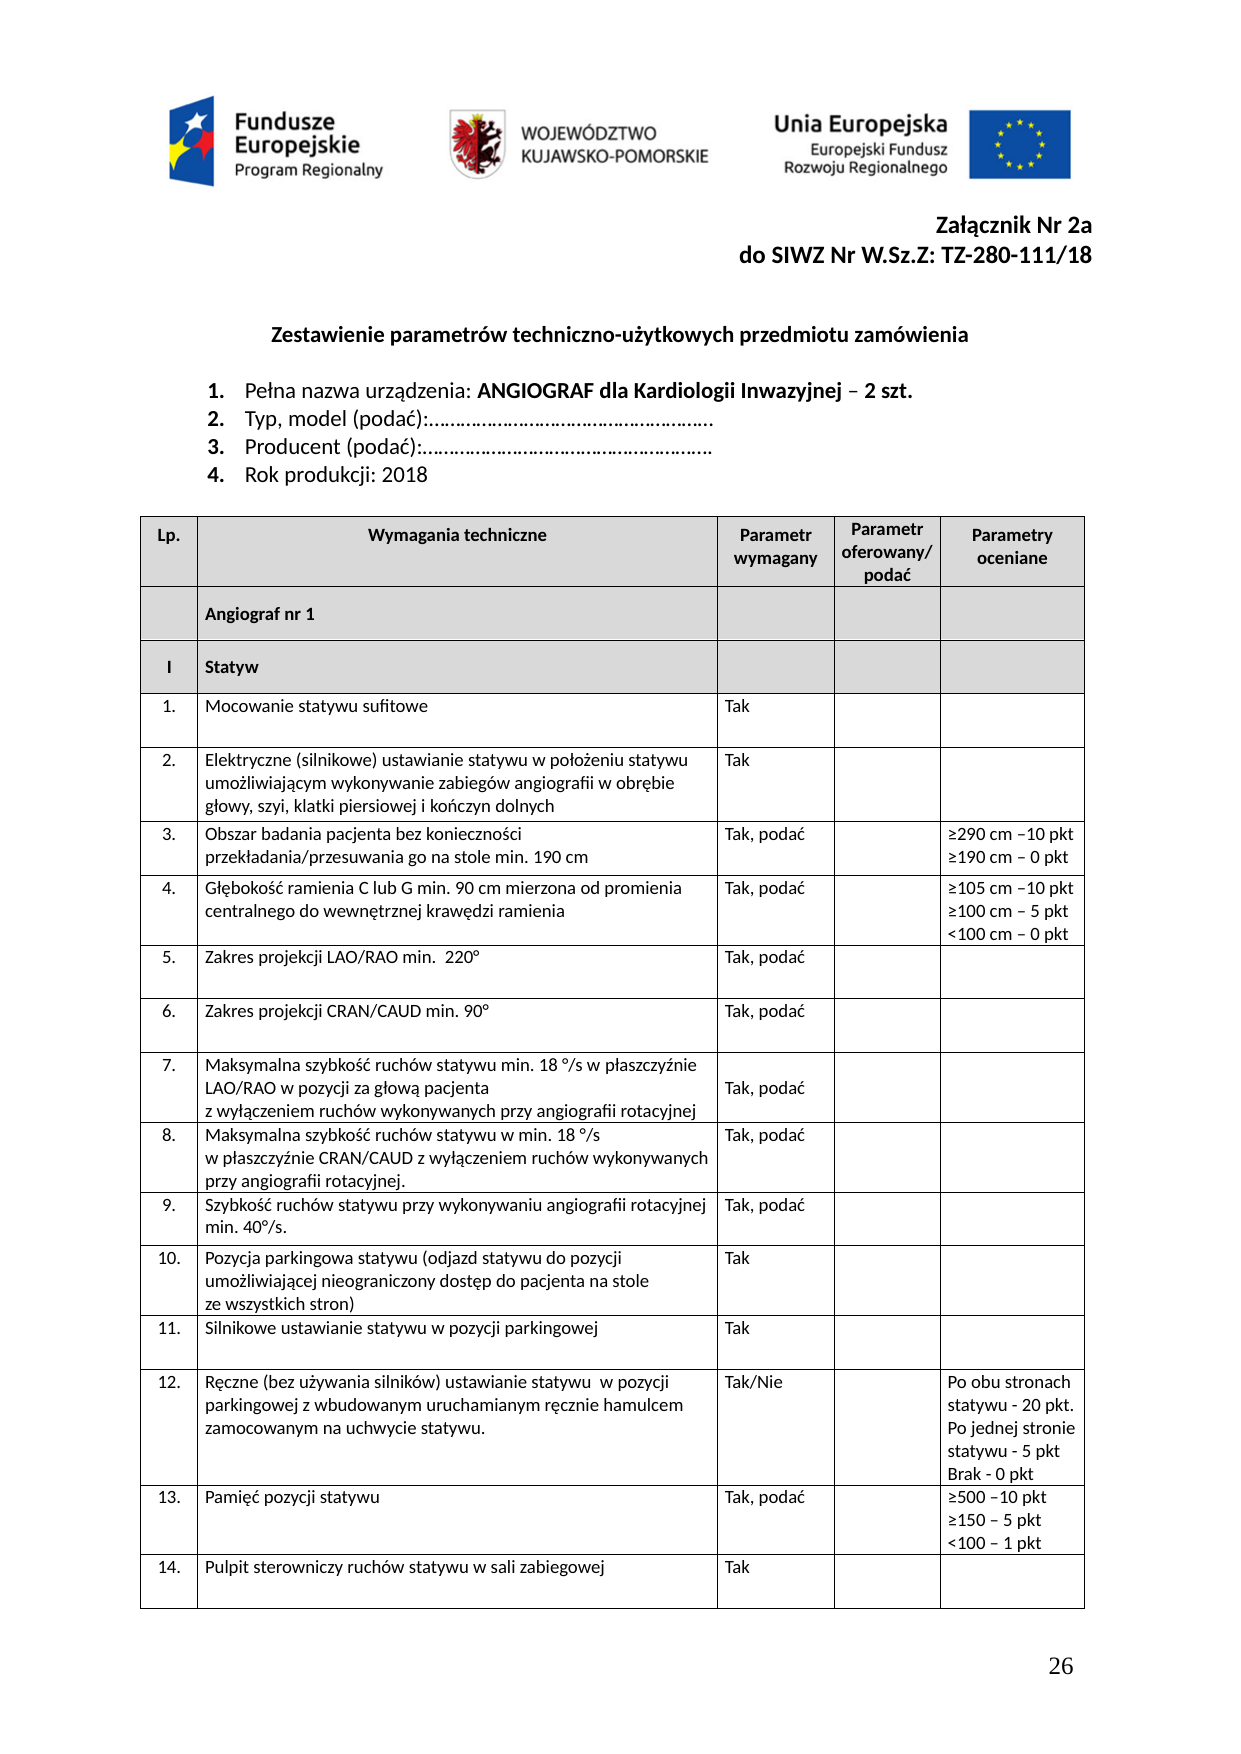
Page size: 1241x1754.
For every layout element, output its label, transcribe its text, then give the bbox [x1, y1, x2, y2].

table_cell Tak, podać [718, 946, 834, 998]
text Zestawienie parametrów techniczno-użytkowych przedmiotu zamówienia [148, 320, 1092, 348]
table_cell ≥105 cm –10 pkt ≥100 cm – 5 pkt ˂100 cm – 0 pkt [941, 876, 1084, 944]
table_cell [835, 822, 940, 875]
table_header Parametry oceniane [941, 517, 1084, 586]
table_cell 8. [141, 1123, 197, 1192]
table_cell Zakres projekcji LAO/RAO min. 220° [198, 946, 717, 998]
table_cell 3. [141, 822, 197, 875]
table_cell [835, 1316, 940, 1369]
table_cell [941, 641, 1084, 693]
table_cell 7. [141, 1053, 197, 1122]
table_cell Szybkość ruchów statywu przy wykonywaniu angiografii rotacyjnej min. 40°/s. [198, 1193, 717, 1245]
table_cell 12. [141, 1370, 197, 1484]
list Typ, model (podać):……………………………………………… [207, 404, 1093, 432]
table_cell [835, 748, 940, 821]
table_cell Silnikowe ustawianie statywu w pozycji parkingowej [198, 1316, 717, 1369]
table_cell 10. [141, 1246, 197, 1315]
table_cell [941, 1193, 1084, 1245]
table_cell Obszar badania pacjenta bez konieczności przekładania/przesuwania go na stole min. 190 cm [198, 822, 717, 875]
table_cell Tak, podać [718, 1486, 834, 1554]
table_cell Maksymalna szybkość ruchów statywu min. 18 °/s w płaszczyźnie LAO/RAO w pozycji za głową pacjenta z wyłączeniem ruchów wykonywanych przy angiografii rotacyjnej [198, 1053, 717, 1122]
list Pełna nazwa urządzenia: ANGIOGRAF dla Kardiologii Inwazyjnej – 2 szt. [207, 376, 1093, 404]
table_cell [941, 1053, 1084, 1122]
table_cell Angiograf nr 1 [198, 587, 717, 639]
table_cell [941, 1555, 1084, 1608]
table_header Parametr oferowany/ podać [835, 517, 940, 586]
table_cell Elektryczne (silnikowe) ustawianie statywu w położeniu statywu umożliwiającym wykonywanie zabiegów angiografii w obrębie głowy, szyi, klatki piersiowej i kończyn dolnych [198, 748, 717, 821]
table_cell Tak, podać [718, 1193, 834, 1245]
table_cell 9. [141, 1193, 197, 1245]
table_cell Tak, podać [718, 1053, 834, 1122]
table_cell Tak, podać [718, 1123, 834, 1192]
table_cell 4. [141, 876, 197, 944]
table_cell Pamięć pozycji statywu [198, 1486, 717, 1554]
table_cell ≥290 cm –10 pkt ≥190 cm – 0 pkt [941, 822, 1084, 875]
table_cell 11. [141, 1316, 197, 1369]
table_cell Maksymalna szybkość ruchów statywu w min. 18 °/s w płaszczyźnie CRAN/CAUD z wyłączeniem ruchów wykonywanych przy angiografii rotacyjnej. [198, 1123, 717, 1192]
table_header Wymagania techniczne [198, 517, 717, 586]
table_cell 1. [141, 694, 197, 747]
table_cell Zakres projekcji CRAN/CAUD min. 90° [198, 999, 717, 1052]
table_cell [941, 1246, 1084, 1315]
table_header Parametr wymagany [718, 517, 834, 586]
text do SIWZ Nr W.Sz.Z: TZ-280-111/18 [148, 239, 1092, 270]
table_cell [835, 641, 940, 693]
table_cell Tak, podać [718, 999, 834, 1052]
table_cell [941, 748, 1084, 821]
table_cell [718, 641, 834, 693]
table_cell Pozycja parkingowa statywu (odjazd statywu do pozycji umożliwiającej nieograniczony dostęp do pacjenta na stole ze wszystkich stron) [198, 1246, 717, 1315]
table_cell Po obu stronach statywu - 20 pkt. Po jednej stronie statywu - 5 pkt Brak - 0 pkt [941, 1370, 1084, 1484]
table_cell [941, 1316, 1084, 1369]
list Rok produkcji: 2018 [207, 460, 1093, 488]
table_cell Tak, podać [718, 822, 834, 875]
table_cell Tak [718, 694, 834, 747]
table_cell ≥500 –10 pkt ≥150 – 5 pkt ˂100 – 1 pkt [941, 1486, 1084, 1554]
text Załącznik Nr 2a [148, 209, 1092, 239]
table_cell Mocowanie statywu sufitowe [198, 694, 717, 747]
table_cell [941, 1123, 1084, 1192]
table_cell Tak [718, 1246, 834, 1315]
table_cell Pulpit sterowniczy ruchów statywu w sali zabiegowej [198, 1555, 717, 1608]
table_cell [941, 587, 1084, 639]
table_cell Tak [718, 1316, 834, 1369]
table_cell [835, 1193, 940, 1245]
table_cell Statyw [198, 641, 717, 693]
table_cell 14. [141, 1555, 197, 1608]
table_cell 2. [141, 748, 197, 821]
table_cell I [141, 641, 197, 693]
table_cell [835, 1370, 940, 1484]
table_cell 13. [141, 1486, 197, 1554]
table_cell [835, 1123, 940, 1192]
table_cell Tak [718, 1555, 834, 1608]
table_cell Tak/Nie [718, 1370, 834, 1484]
table_cell [835, 1246, 940, 1315]
table_cell [941, 946, 1084, 998]
table_cell Głębokość ramienia C lub G min. 90 cm mierzona od promienia centralnego do wewnętrznej krawędzi ramienia [198, 876, 717, 944]
table_cell [941, 999, 1084, 1052]
table_cell [941, 694, 1084, 747]
table_cell [835, 1053, 940, 1122]
table_cell [835, 876, 940, 944]
table_cell [835, 587, 940, 639]
table_cell 6. [141, 999, 197, 1052]
table_cell [835, 999, 940, 1052]
table_cell [835, 946, 940, 998]
table_cell Tak, podać [718, 876, 834, 944]
table_cell [718, 587, 834, 639]
table_cell Ręczne (bez używania silników) ustawianie statywu w pozycji parkingowej z wbudowanym uruchamianym ręcznie hamulcem zamocowanym na uchwycie statywu. [198, 1370, 717, 1484]
table_cell [835, 1555, 940, 1608]
picture [147, 73, 1093, 209]
table_cell 5. [141, 946, 197, 998]
table_cell [141, 587, 197, 639]
list Producent (podać):………………………………………………. [207, 432, 1093, 460]
table_cell [835, 1486, 940, 1554]
table_cell Tak [718, 748, 834, 821]
table_header Lp. [141, 517, 197, 586]
table_cell [835, 694, 940, 747]
